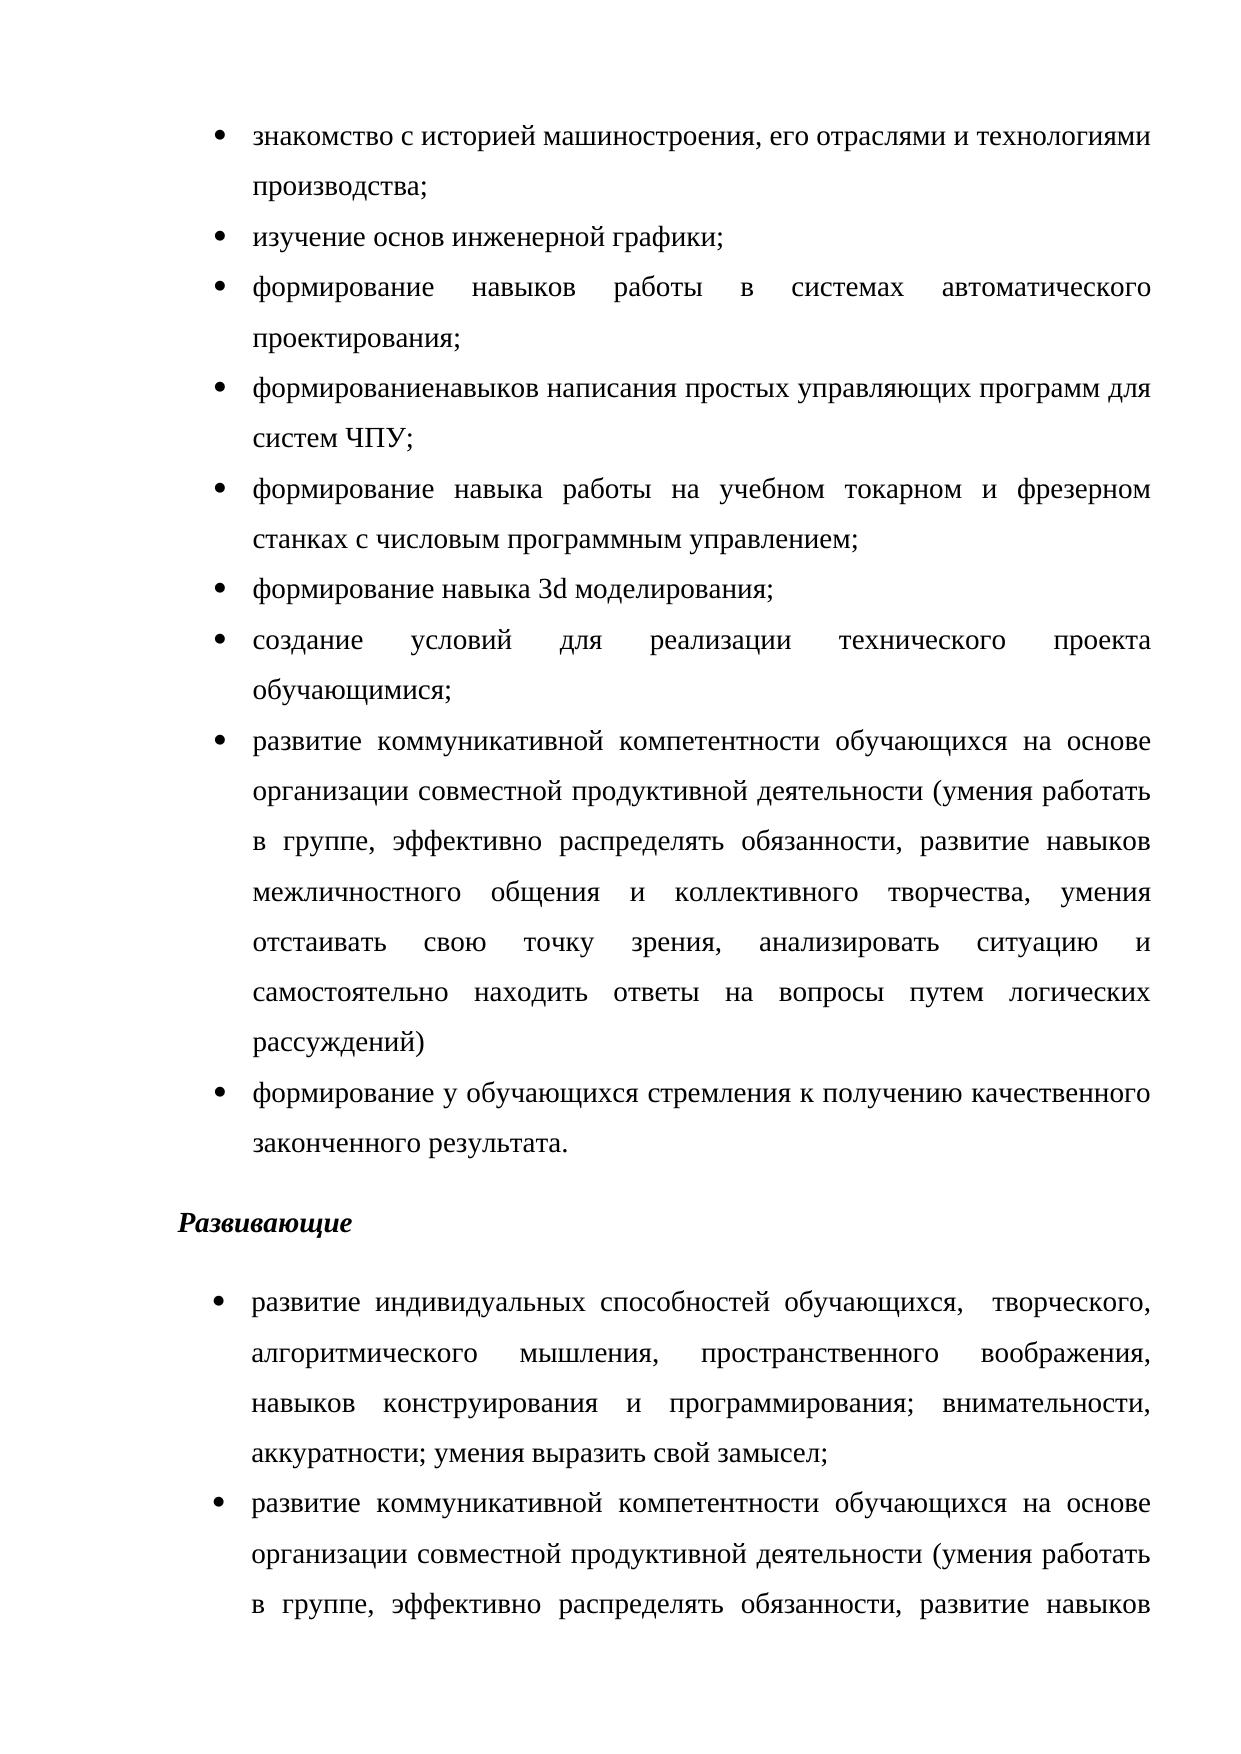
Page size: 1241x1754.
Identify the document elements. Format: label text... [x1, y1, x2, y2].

list изучение основ инженерной графики; [215, 219, 1152, 252]
list формированиенавыков написания простых управляющих программ для систем ЧПУ; [215, 370, 1152, 454]
list развитие индивидуальных способностей обучающихся, творческого, алгоритмического мышления, пространственного воображения, навыков конструирования и программирования; внимательности, аккуратности; умения выразить свой замысел; [213, 1284, 1152, 1469]
list формирование навыков работы в системах автоматического проектирования; [215, 269, 1152, 353]
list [213, 1486, 1152, 1620]
list Развивающие [177, 1205, 1152, 1238]
list развитие коммуникативной компетентности обучающихся на основе организации совместной продуктивной деятельности (умения работать в группе, эффективно распределять обязанности, развитие навыков межличностного общения и коллективного творчества, умения отстаивать свою точку зрения, анализировать ситуацию и самостоятельно находить ответы на вопросы путем логических рассуждений) [215, 723, 1152, 1058]
list знакомство с историей машиностроения, его отраслями и технологиями производства; [215, 118, 1152, 202]
list формирование навыка работы на учебном токарном и фрезерном станках с числовым программным управлением; [215, 471, 1152, 555]
list создание условий для реализации технического проекта обучающимися; [215, 622, 1152, 706]
list формирование у обучающихся стремления к получению качественного законченного результата. [215, 1075, 1152, 1159]
list формирование навыка 3d моделирования; [215, 571, 1152, 605]
